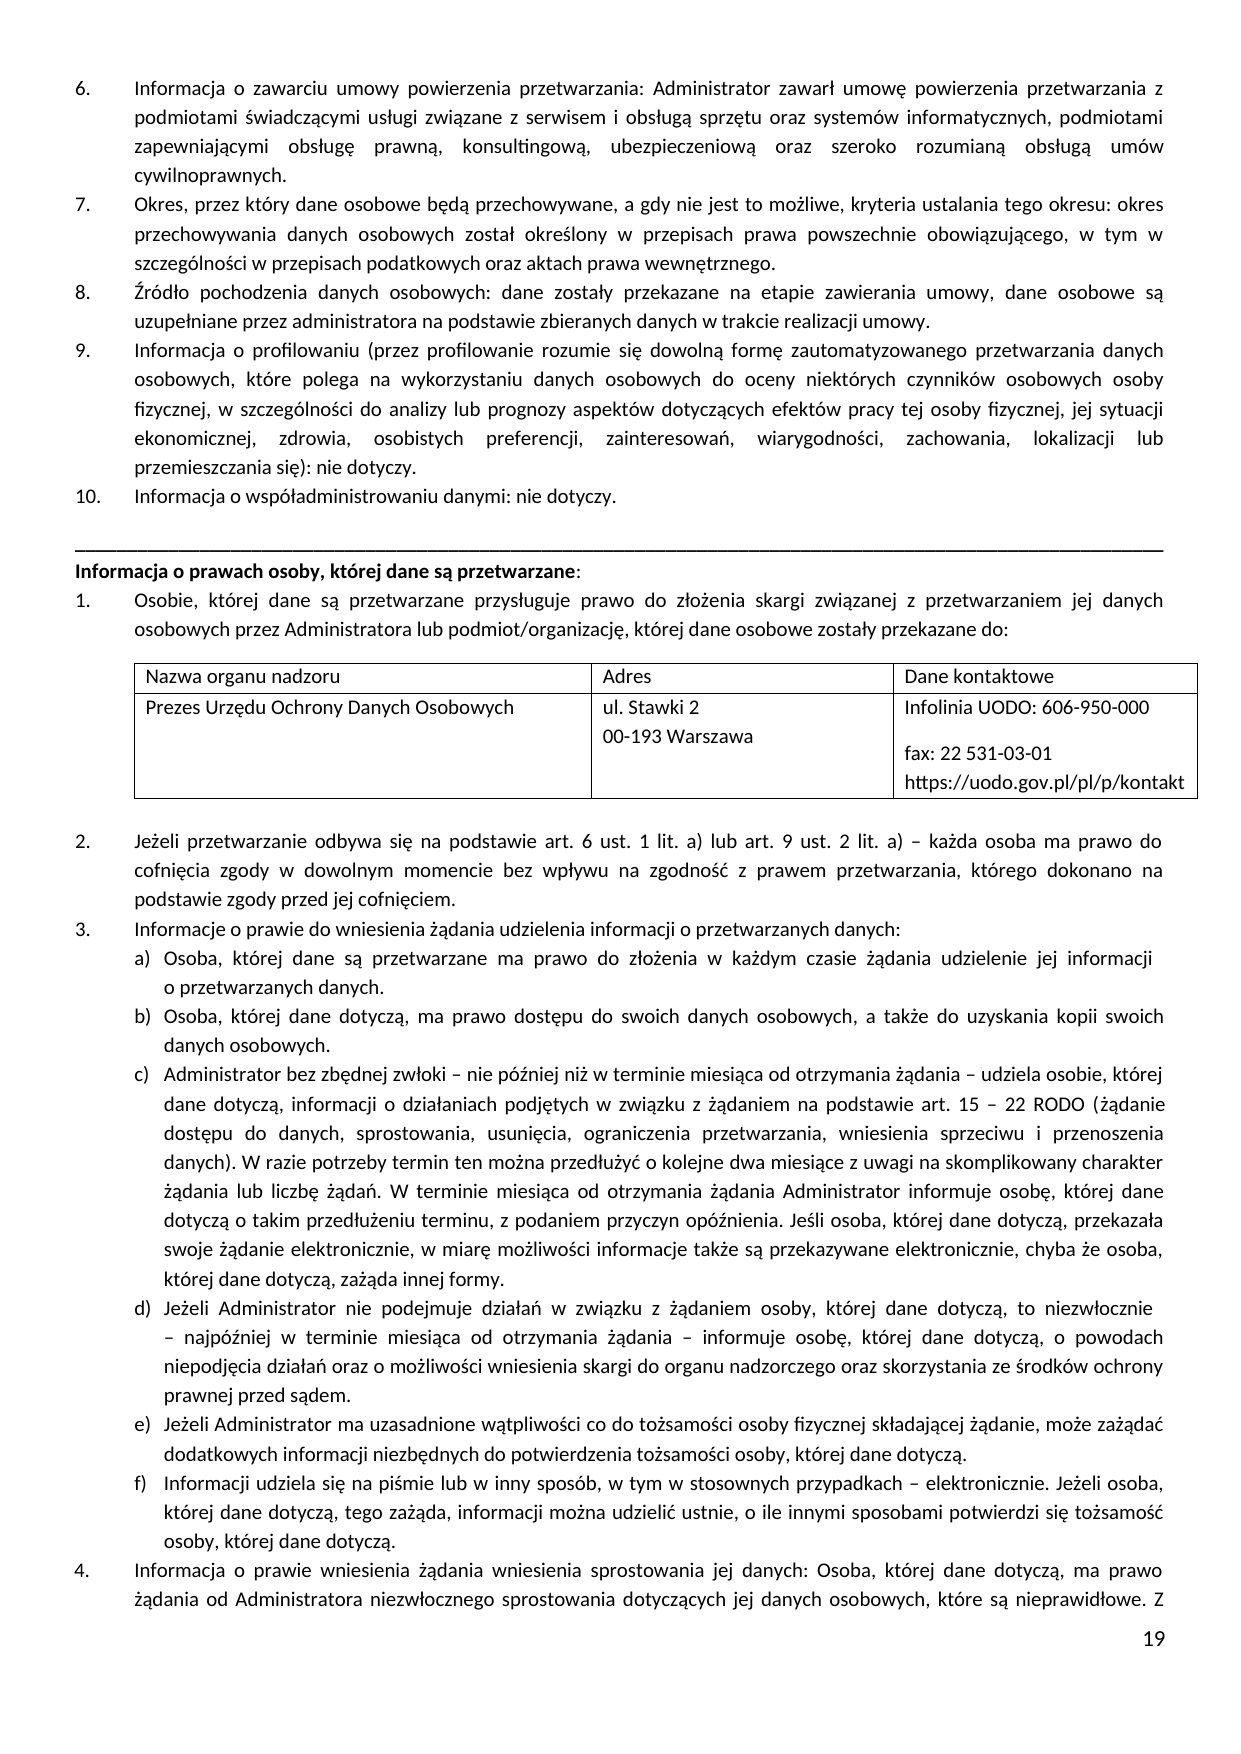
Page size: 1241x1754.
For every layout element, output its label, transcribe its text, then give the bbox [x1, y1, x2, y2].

list Administrator bez zbędnej zwłoki – nie później niż w terminie miesiąca od otrzymania żądania – udziela osobie, której dane dotyczą, informacji o działaniach podjętych w związku z żądaniem na podstawie art. 15 – 22 RODO (żądanie dostępu do danych, sprostowania, usunięcia, ograniczenia przetwarzania, wniesienia sprzeciwu i przenoszenia danych). W razie potrzeby termin ten można przedłużyć o kolejne dwa miesiące z uwagi na skomplikowany charakter żądania lub liczbę żądań. W terminie miesiąca od otrzymania żądania Administrator informuje osobę, której dane dotyczą o takim przedłużeniu terminu, z podaniem przyczyn opóźnienia. Jeśli osoba, której dane dotyczą, przekazała swoje żądanie elektronicznie, w miarę możliwości informacje także są przekazywane elektronicznie, chyba że osoba, której dane dotyczą, zażąda innej formy. [134, 1062, 1165, 1291]
list Osoba, której dane są przetwarzane ma prawo do złożenia w każdym czasie żądania udzielenie jej informacji o przetwarzanych danych. [134, 945, 1165, 999]
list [74, 1557, 1165, 1612]
table_header Nazwa organu nadzoru [135, 664, 591, 693]
list Jeżeli przetwarzanie odbywa się na podstawie art. 6 ust. 1 lit. a) lub art. 9 ust. 2 lit. a) – każda osoba ma prawo do cofnięcia zgody w dowolnym momencie bez wpływu na zgodność z prawem przetwarzania, którego dokonano na podstawie zgody przed jej cofnięciem. [75, 828, 1165, 912]
table_cell ul. Stawki 2 00-193 Warszawa [592, 694, 893, 798]
list Informacji udziela się na piśmie lub w inny sposób, w tym w stosownych przypadkach – elektronicznie. Jeżeli osoba, której dane dotyczą, tego zażąda, informacji można udzielić ustnie, o ile innymi sposobami potwierdzi się tożsamość osoby, której dane dotyczą. [134, 1470, 1165, 1554]
table_header Dane kontaktowe [894, 664, 1197, 693]
list Osoba, której dane dotyczą, ma prawo dostępu do swoich danych osobowych, a także do uzyskania kopii swoich danych osobowych. [134, 1003, 1165, 1058]
text Informacja o prawach osoby, której dane są przetwarzane: [75, 558, 1165, 584]
text _________________________________________________________________________________________________________ [75, 529, 1165, 554]
list Źródło pochodzenia danych osobowych: dane zostały przekazane na etapie zawierania umowy, dane osobowe są uzupełniane przez administratora na podstawie zbieranych danych w trakcie realizacji umowy. [75, 279, 1165, 334]
table_header Adres [592, 664, 893, 693]
list Jeżeli Administrator nie podejmuje działań w związku z żądaniem osoby, której dane dotyczą, to niezwłocznie – najpóźniej w terminie miesiąca od otrzymania żądania – informuje osobę, której dane dotyczą, o powodach niepodjęcia działań oraz o możliwości wniesienia skargi do organu nadzorczego oraz skorzystania ze środków ochrony prawnej przed sądem. [134, 1295, 1165, 1408]
list Okres, przez który dane osobowe będą przechowywane, a gdy nie jest to możliwe, kryteria ustalania tego okresu: okres przechowywania danych osobowych został określony w przepisach prawa powszechnie obowiązującego, w tym w szczególności w przepisach podatkowych oraz aktach prawa wewnętrznego. [75, 192, 1165, 275]
table_cell Infolinia UODO: 606-950-000 fax: 22 531-03-01 https://uodo.gov.pl/pl/p/kontakt [894, 694, 1197, 798]
list Informacja o profilowaniu (przez profilowanie rozumie się dowolną formę zautomatyzowanego przetwarzania danych osobowych, które polega na wykorzystaniu danych osobowych do oceny niektórych czynników osobowych osoby fizycznej, w szczególności do analizy lub prognozy aspektów dotyczących efektów pracy tej osoby fizycznej, jej sytuacji ekonomicznej, zdrowia, osobistych preferencji, zainteresowań, wiarygodności, zachowania, lokalizacji lub przemieszczania się): nie dotyczy. [75, 337, 1165, 479]
table_cell Prezes Urzędu Ochrony Danych Osobowych [135, 694, 591, 798]
list Informacje o prawie do wniesienia żądania udzielenia informacji o przetwarzanych danych: [75, 916, 1165, 941]
list Osobie, której dane są przetwarzane przysługuje prawo do złożenia skargi związanej z przetwarzaniem jej danych osobowych przez Administratora lub podmiot/organizację, której dane osobowe zostały przekazane do: [75, 587, 1165, 642]
list Informacja o współadministrowaniu danymi: nie dotyczy. [75, 483, 1165, 509]
list Informacja o zawarciu umowy powierzenia przetwarzania: Administrator zawarł umowę powierzenia przetwarzania z podmiotami świadczącymi usługi związane z serwisem i obsługą sprzętu oraz systemów informatycznych, podmiotami zapewniającymi obsługę prawną, konsultingową, ubezpieczeniową oraz szeroko rozumianą obsługą umów cywilnoprawnych. [75, 75, 1165, 188]
list Jeżeli Administrator ma uzasadnione wątpliwości co do tożsamości osoby fizycznej składającej żądanie, może zażądać dodatkowych informacji niezbędnych do potwierdzenia tożsamości osoby, której dane dotyczą. [134, 1412, 1165, 1466]
